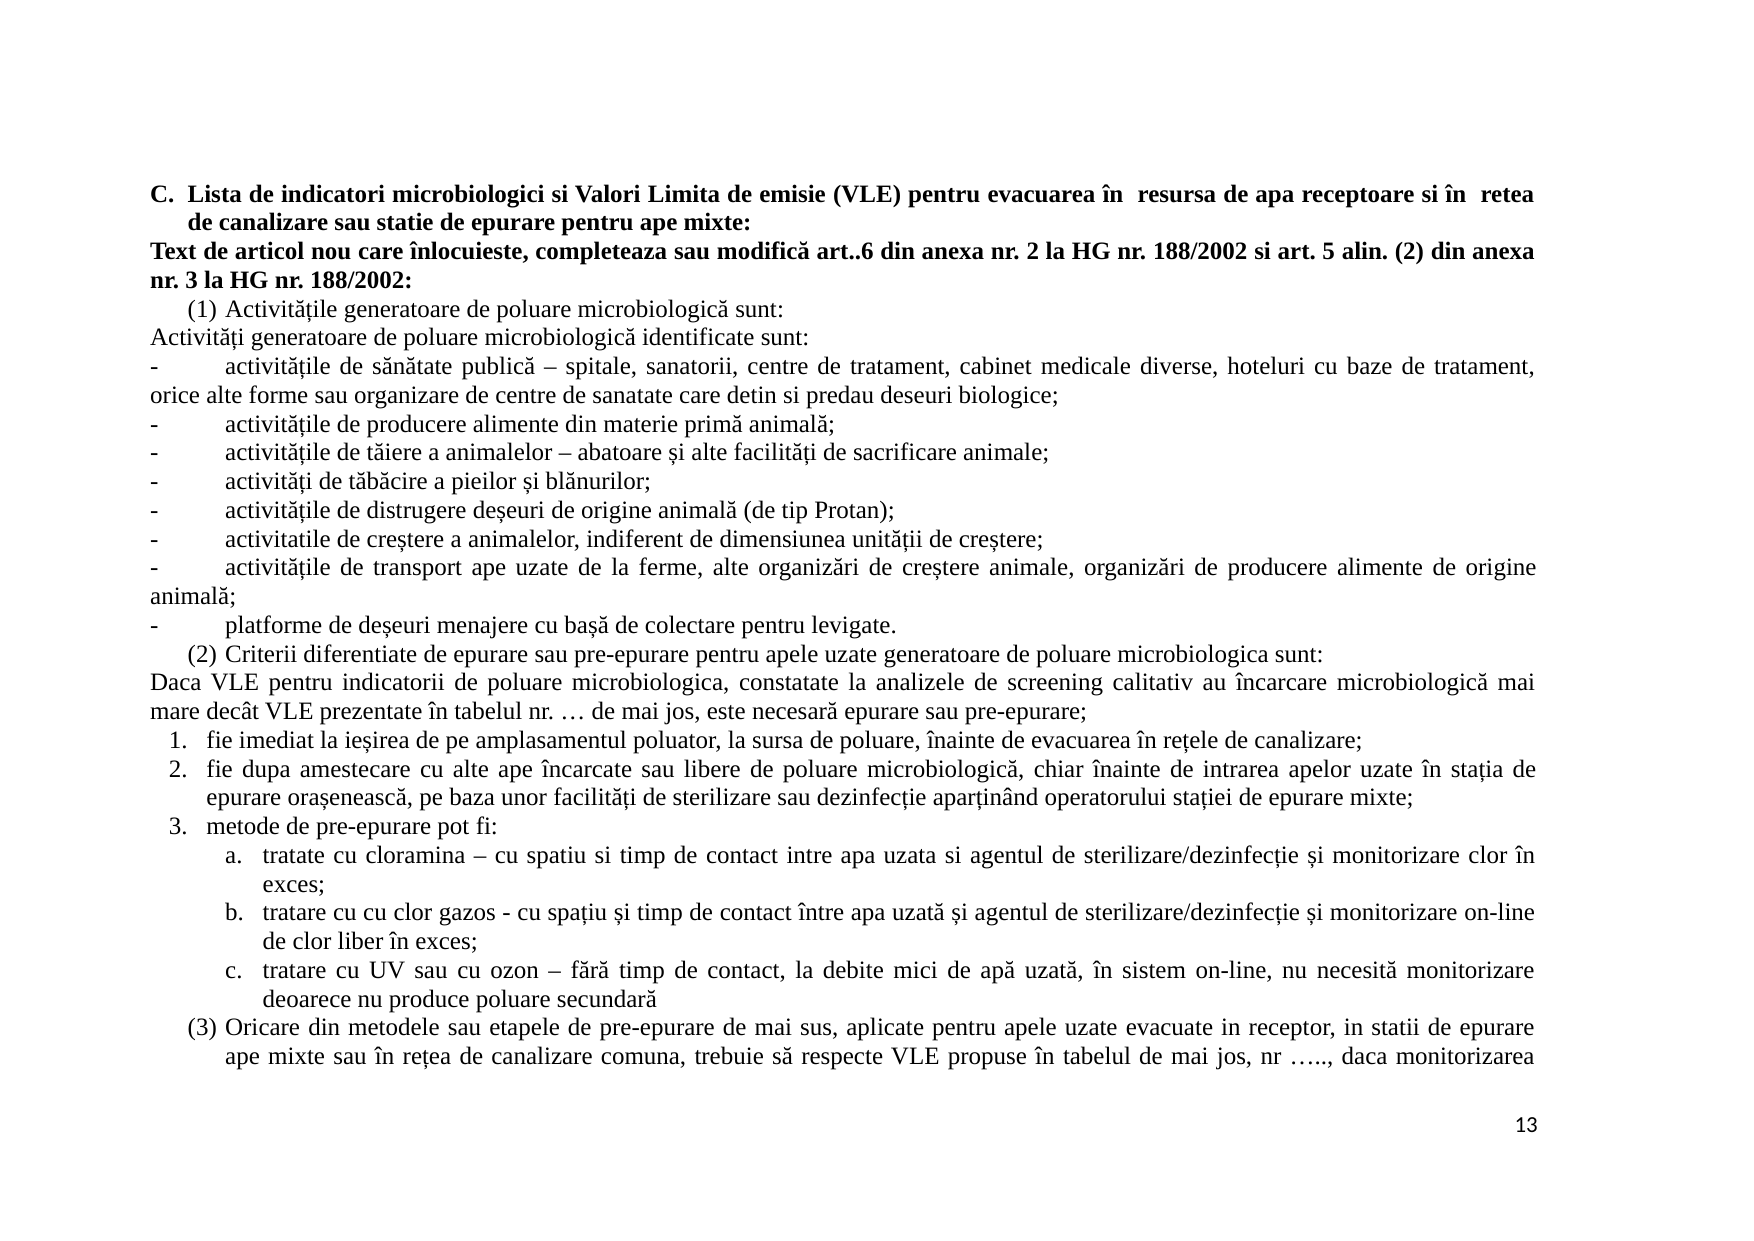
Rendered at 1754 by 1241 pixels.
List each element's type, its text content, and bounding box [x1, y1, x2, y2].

list activitățile de transport ape uzate de la ferme, alte organizări de creștere animale, organizări de producere alimente de origine animală; [150, 552, 1537, 610]
list platforme de deșeuri menajere cu bașă de colectare pentru levigate. [150, 610, 1537, 639]
list Criterii diferentiate de epurare sau pre-epurare pentru apele uzate generatoare de poluare microbiologica sunt: [187, 639, 1537, 667]
list tratare cu cu clor gazos - cu spațiu și timp de contact între apa uzată și agentul de sterilizare/dezinfecție și monitorizare on-line de clor liber în exces; [225, 897, 1537, 955]
text Text de articol nou care înlocuieste, completeaza sau modifică art..6 din anexa nr. 2 la HG nr. 188/2002 si art. 5 alin. (2) din anexa nr. 3 la HG nr. 188/2002: [150, 236, 1537, 294]
list fie dupa amestecare cu alte ape încarcate sau libere de poluare microbiologică, chiar înainte de intrarea apelor uzate în stația de epurare orașenească, pe baza unor facilități de sterilizare sau dezinfecție aparținând operatorului stației de epurare mixte; [169, 754, 1537, 811]
list activitatile de creștere a animalelor, indiferent de dimensiunea unității de creștere; [150, 524, 1537, 552]
list tratare cu UV sau cu ozon – fără timp de contact, la debite mici de apă uzată, în sistem on-line, nu necesită monitorizare deoarece nu produce poluare secundară [225, 955, 1537, 1012]
subtitle Activitățile generatoare de poluare microbiologică sunt: [187, 294, 1537, 322]
list tratate cu cloramina – cu spatiu si timp de contact intre apa uzata si agentul de sterilizare/dezinfecție și monitorizare clor în exces; [225, 840, 1537, 897]
list activități de tăbăcire a pieilor și blănurilor; [150, 466, 1537, 495]
list Lista de indicatori microbiologici si Valori Limita de emisie (VLE) pentru evacuarea în resursa de apa receptoare si în retea de canalizare sau statie de epurare pentru ape mixte: [150, 179, 1537, 236]
list activitățile de distrugere deșeuri de origine animală (de tip Protan); [150, 495, 1537, 524]
list metode de pre-epurare pot fi: [169, 811, 1537, 840]
list activitățile de producere alimente din materie primă animală; [150, 409, 1537, 437]
list activitățile de sănătate publică – spitale, sanatorii, centre de tratament, cabinet medicale diverse, hoteluri cu baze de tratament, orice alte forme sau organizare de centre de sanatate care detin si predau deseuri biologice; [150, 351, 1537, 409]
list activitățile de tăiere a animalelor – abatoare și alte facilități de sacrificare animale; [150, 437, 1537, 466]
list fie imediat la ieșirea de pe amplasamentul poluator, la sursa de poluare, înainte de evacuarea în rețele de canalizare; [169, 725, 1537, 754]
list Activități generatoare de poluare microbiologică identificate sunt: [150, 322, 1537, 351]
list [187, 1012, 1537, 1070]
text Daca VLE pentru indicatorii de poluare microbiologica, constatate la analizele de screening calitativ au încarcare microbiologică mai mare decât VLE prezentate în tabelul nr. … de mai jos, este necesară epurare sau pre-epurare; [150, 667, 1537, 725]
